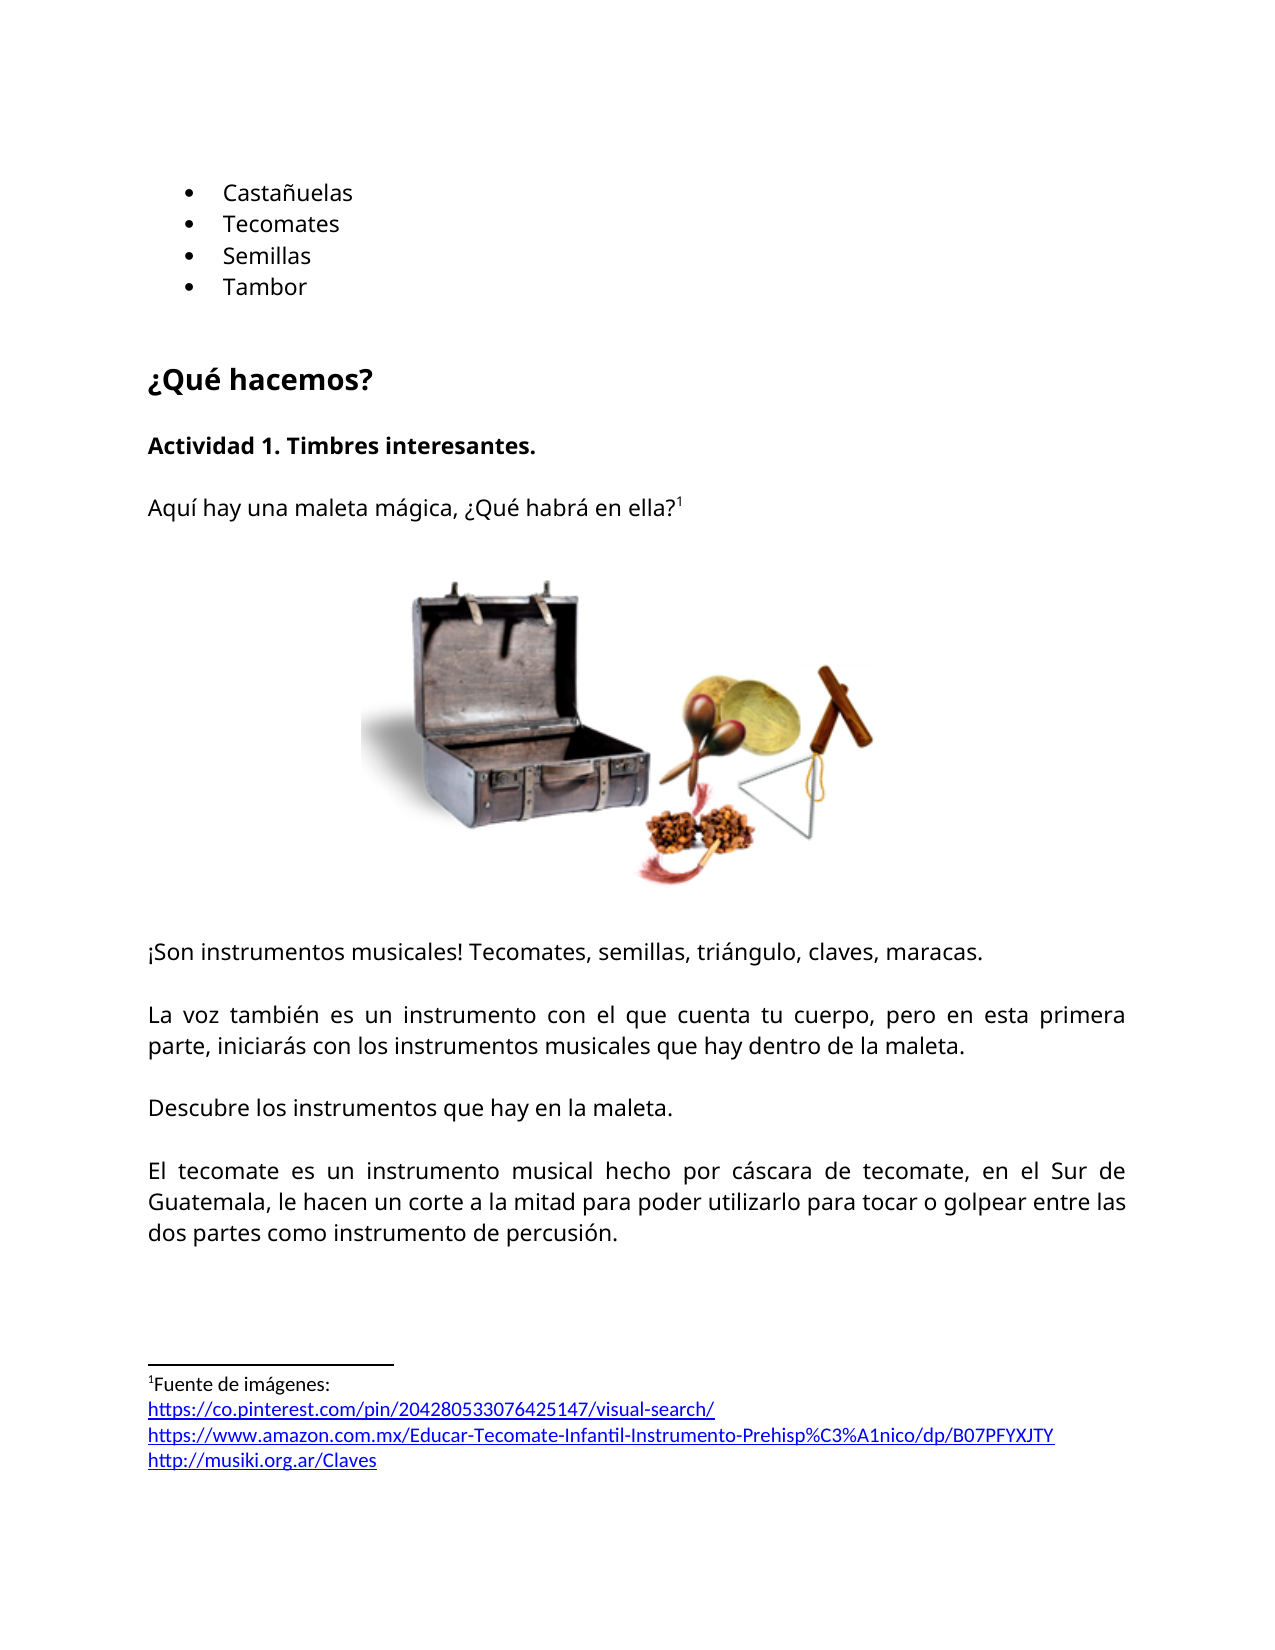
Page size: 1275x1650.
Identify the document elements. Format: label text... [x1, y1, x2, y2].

list Tecomates [185, 208, 1127, 240]
text ¿Qué hacemos? [148, 359, 1127, 399]
text La voz también es un instrumento con el que cuenta tu cuerpo, pero en esta primera parte, iniciarás con los instrumentos musicales que hay dentro de la maleta. [148, 999, 1127, 1061]
text Descubre los instrumentos que hay en la maleta. [148, 1092, 1127, 1124]
list Tambor [185, 271, 1127, 302]
text Actividad 1. Timbres interesantes. [148, 430, 1127, 461]
picture [361, 555, 914, 905]
text ¡Son instrumentos musicales! Tecomates, semillas, triángulo, claves, maracas. [148, 936, 1127, 967]
text El tecomate es un instrumento musical hecho por cáscara de tecomate, en el Sur de Guatemala, le hacen un corte a la mitad para poder utilizarlo para tocar o golpear entre las dos partes como instrumento de percusión. [148, 1155, 1127, 1249]
text Aquí hay una maleta mágica, ¿Qué habrá en ella? [148, 492, 1127, 524]
list Castañuelas [185, 177, 1127, 208]
list Semillas [185, 240, 1127, 271]
